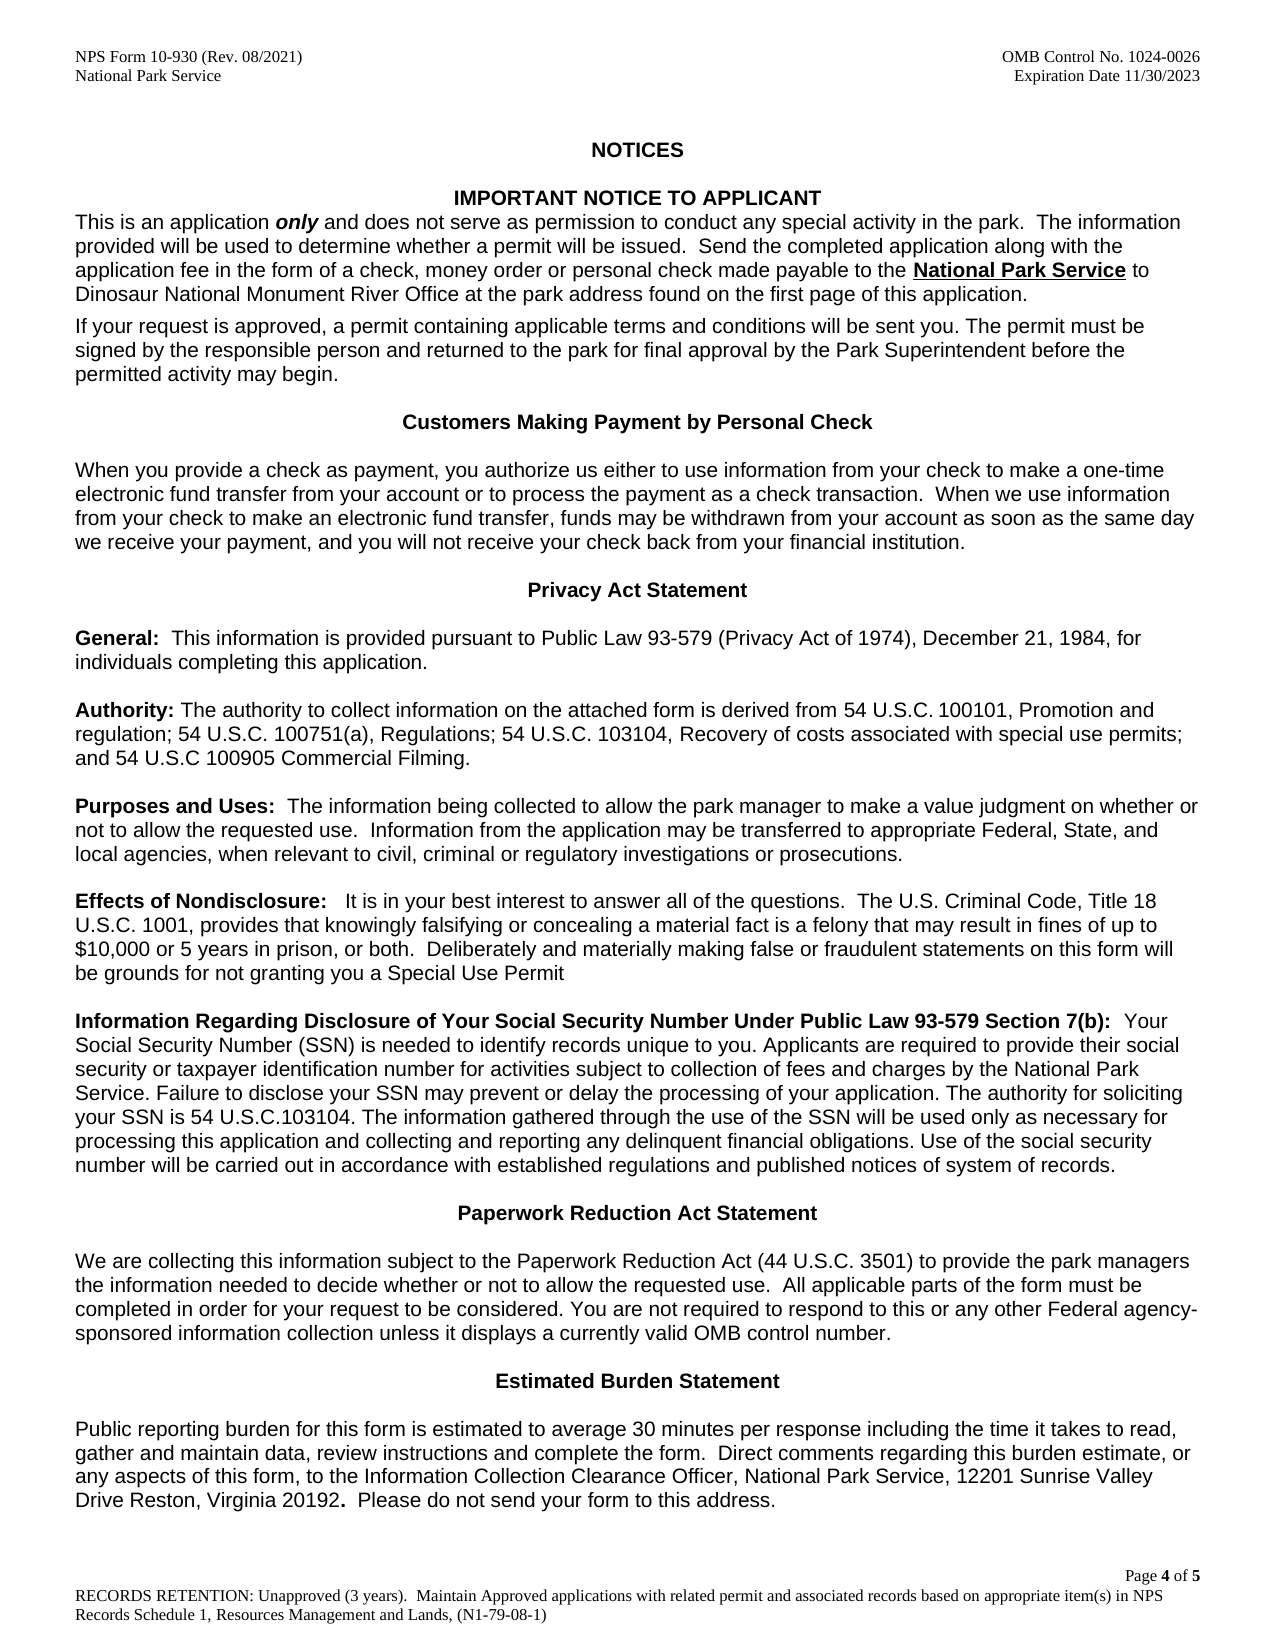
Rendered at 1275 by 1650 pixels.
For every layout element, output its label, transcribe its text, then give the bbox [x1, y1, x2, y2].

text Purposes and Uses: The information being collected to allow the park manager to make a value judgment on whether or not to allow the requested use. Information from the application may be transferred to appropriate Federal, State, and local agencies, when relevant to civil, criminal or regulatory investigations or prosecutions. [75, 793, 1200, 865]
text If your request is approved, a permit containing applicable terms and conditions will be sent you. The permit must be signed by the responsible person and returned to the park for final approval by the Park Superintendent before the permitted activity may begin. [75, 314, 1200, 386]
text Paperwork Reduction Act Statement [75, 1201, 1200, 1225]
text Authority: The authority to collect information on the attached form is derived from 54 U.S.C. 100101, Promotion and regulation; 54 U.S.C. 100751(a), Regulations; 54 U.S.C. 103104, Recovery of costs associated with special use permits; and 54 U.S.C 100905 Commercial Filming. [75, 698, 1200, 769]
text IMPORTANT NOTICE TO APPLICANT [75, 186, 1200, 210]
text We are collecting this information subject to the Paperwork Reduction Act (44 U.S.C. 3501) to provide the park managers the information needed to decide whether or not to allow the requested use. All applicable parts of the form must be completed in order for your request to be considered. You are not required to respond to this or any other Federal agency-sponsored information collection unless it displays a currently valid OMB control number. [75, 1249, 1200, 1344]
text Privacy Act Statement [75, 578, 1200, 602]
subtitle NOTICES [75, 138, 1200, 162]
text This is an application only and does not serve as permission to conduct any special activity in the park. The information provided will be used to determine whether a permit will be issued. Send the completed application along with the application fee in the form of a check, money order or personal check made payable to the National Park Service to Dinosaur National Monument River Office at the park address found on the first page of this application. [75, 210, 1200, 306]
text When you provide a check as payment, you authorize us either to use information from your check to make a one-time electronic fund transfer from your account or to process the payment as a check transaction. When we use information from your check to make an electronic fund transfer, funds may be withdrawn from your account as soon as the same day we receive your payment, and you will not receive your check back from your financial institution. [75, 458, 1200, 554]
text General: This information is provided pursuant to Public Law 93-579 (Privacy Act of 1974), December 21, 1984, for individuals completing this application. [75, 626, 1200, 674]
text Information Regarding Disclosure of Your Social Security Number Under Public Law 93-579 Section 7(b): Your Social Security Number (SSN) is needed to identify records unique to you. Applicants are required to provide their social security or taxpayer identification number for activities subject to collection of fees and charges by the National Park Service. Failure to disclose your SSN may prevent or delay the processing of your application. The authority for soliciting your SSN is 54 U.S.C.103104. The information gathered through the use of the SSN will be used only as necessary for processing this application and collecting and reporting any delinquent financial obligations. Use of the social security number will be carried out in accordance with established regulations and published notices of system of records. [75, 1009, 1200, 1177]
text Effects of Nondisclosure: It is in your best interest to answer all of the questions. The U.S. Criminal Code, Title 18 U.S.C. 1001, provides that knowingly falsifying or concealing a material fact is a felony that may result in fines of up to $10,000 or 5 years in prison, or both. Deliberately and materially making false or fraudulent statements on this form will be grounds for not granting you a Special Use Permit [75, 889, 1200, 985]
text Estimated Burden Statement [75, 1368, 1200, 1392]
text Customers Making Payment by Personal Check [75, 410, 1200, 434]
text Public reporting burden for this form is estimated to average 30 minutes per response including the time it takes to read, gather and maintain data, review instructions and complete the form. Direct comments regarding this burden estimate, or any aspects of this form, to the Information Collection Clearance Officer, National Park Service, 12201 Sunrise Valley Drive Reston, Virginia 20192. Please do not send your form to this address. [75, 1416, 1200, 1512]
